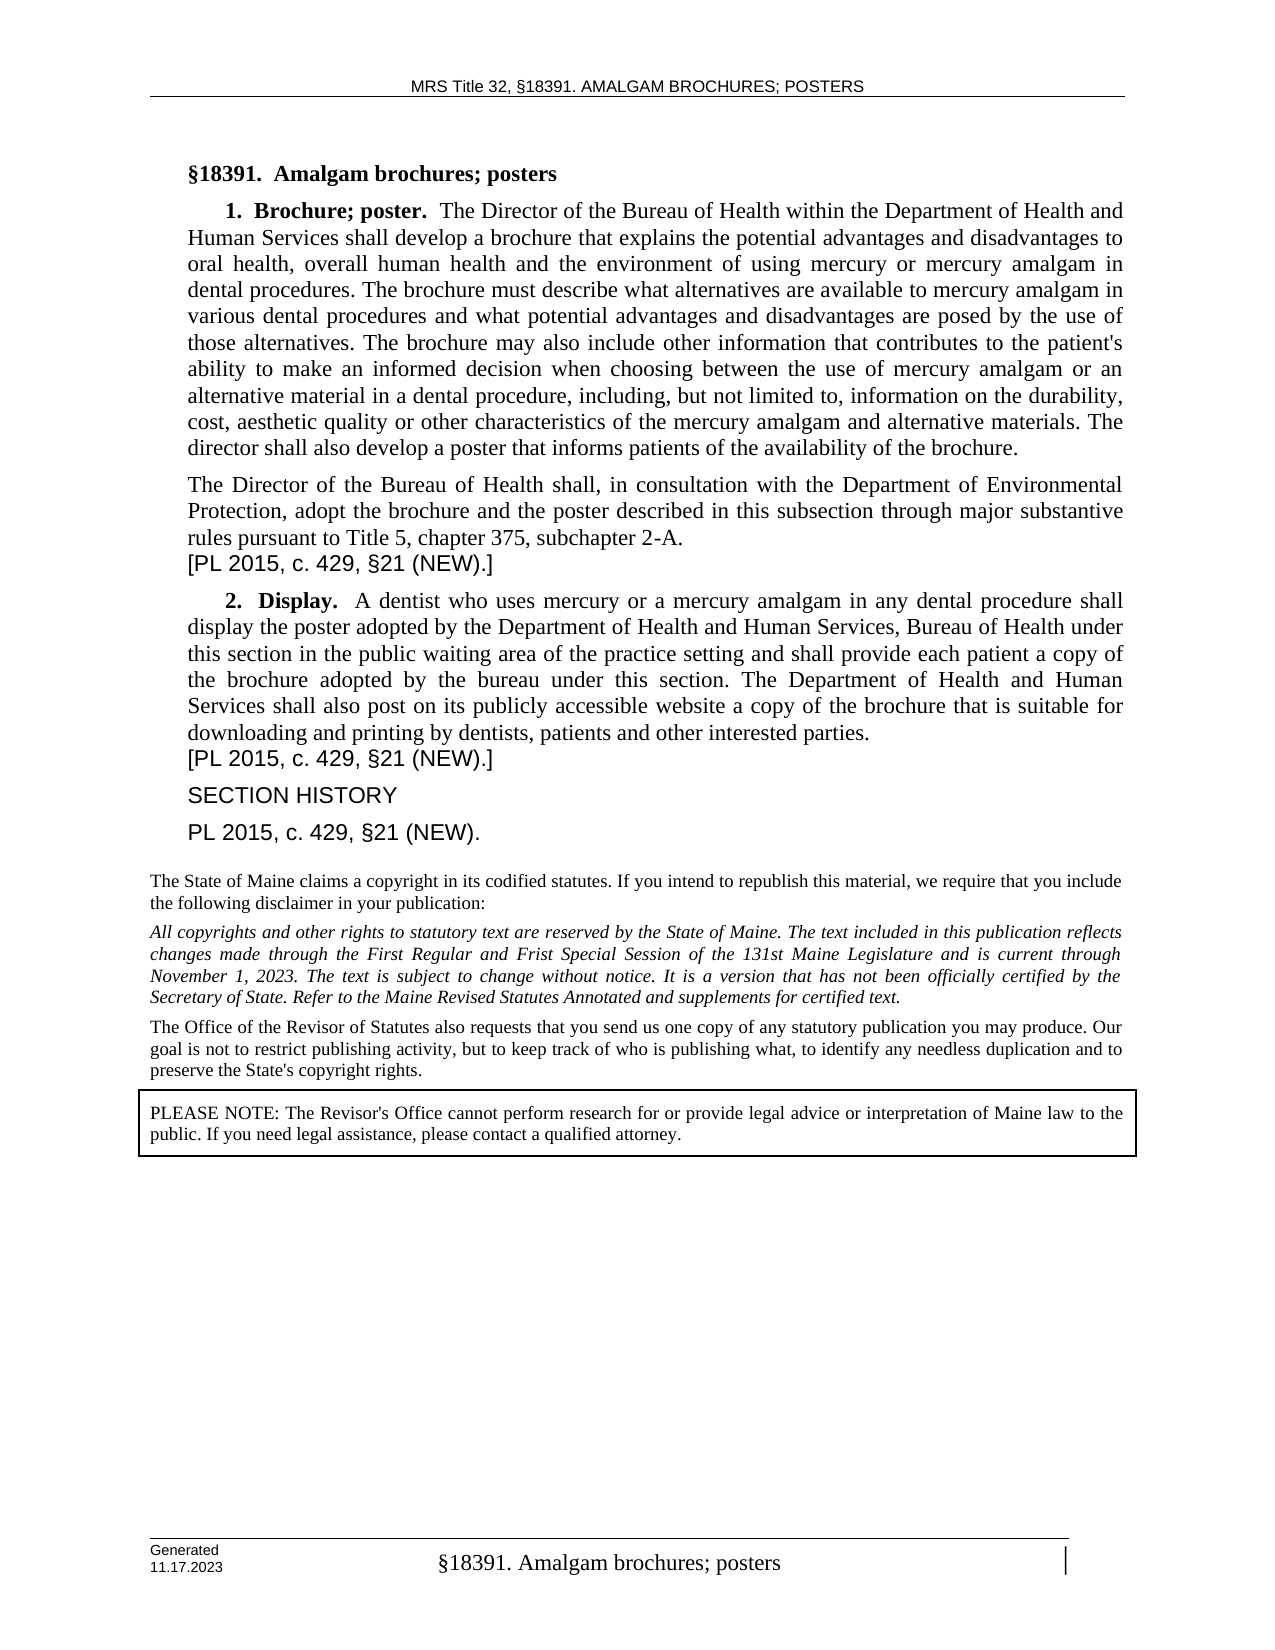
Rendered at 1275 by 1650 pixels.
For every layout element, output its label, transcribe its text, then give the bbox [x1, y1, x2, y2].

text 2. Display. A dentist who uses mercury or a mercury amalgam in any dental procedure shall display the poster adopted by the Department of Health and Human Services, Bureau of Health under this section in the public waiting area of the practice setting and shall provide each patient a copy of the brochure adopted by the bureau under this section. The Department of Health and Human Services shall also post on its publicly accessible website a copy of the brochure that is suitable for downloading and printing by dentists, patients and other interested parties. [187, 587, 1125, 745]
text §18391. Amalgam brochures; posters [187, 160, 1125, 187]
text PL 2015, c. 429, §21 (NEW). [187, 819, 1125, 845]
text The Office of the Revisor of Statutes also requests that you send us one copy of any statutory publication you may produce. Our goal is not to restrict publishing activity, but to keep track of who is publishing what, to identify any needless duplication and to preserve the State's copyright rights. [150, 1016, 1125, 1081]
text All copyrights and other rights to statutory text are reserved by the State of Maine. The text included in this publication reflects changes made through the First Regular and Frist Special Session of the 131st Maine Legislature and is current through November 1, 2023 . The text is subject to change without notice. It is a version that has not been officially certified by the Secretary of State. Refer to the Maine Revised Statutes Annotated and supplements for certified text. [150, 921, 1125, 1008]
text 1. Brochure; poster. The Director of the Bureau of Health within the Department of Health and Human Services shall develop a brochure that explains the potential advantages and disadvantages to oral health, overall human health and the environment of using mercury or mercury amalgam in dental procedures. The brochure must describe what alternatives are available to mercury amalgam in various dental procedures and what potential advantages and disadvantages are posed by the use of those alternatives. The brochure may also include other information that contributes to the patient's ability to make an informed decision when choosing between the use of mercury amalgam or an alternative material in a dental procedure, including, but not limited to, information on the durability, cost, aesthetic quality or other characteristics of the mercury amalgam and alternative materials. The director shall also develop a poster that informs patients of the availability of the brochure. [187, 197, 1125, 461]
text The State of Maine claims a copyright in its codified statutes. If you intend to republish this material, we require that you include the following disclaimer in your publication: [150, 870, 1125, 913]
text SECTION HISTORY [187, 782, 1125, 808]
text [PL 2015, c. 429, §21 (NEW).] [187, 550, 1125, 577]
text PLEASE NOTE: The Revisor's Office cannot perform research for or provide legal advice or interpretation of Maine law to the public. If you need legal assistance, please contact a qualified attorney. [140, 1091, 1135, 1155]
text The Director of the Bureau of Health shall, in consultation with the Department of Environmental Protection, adopt the brochure and the poster described in this subsection through major substantive rules pursuant to Title 5, chapter 375, subchapter 2‑A. [187, 471, 1125, 550]
text [PL 2015, c. 429, §21 (NEW).] [187, 745, 1125, 771]
